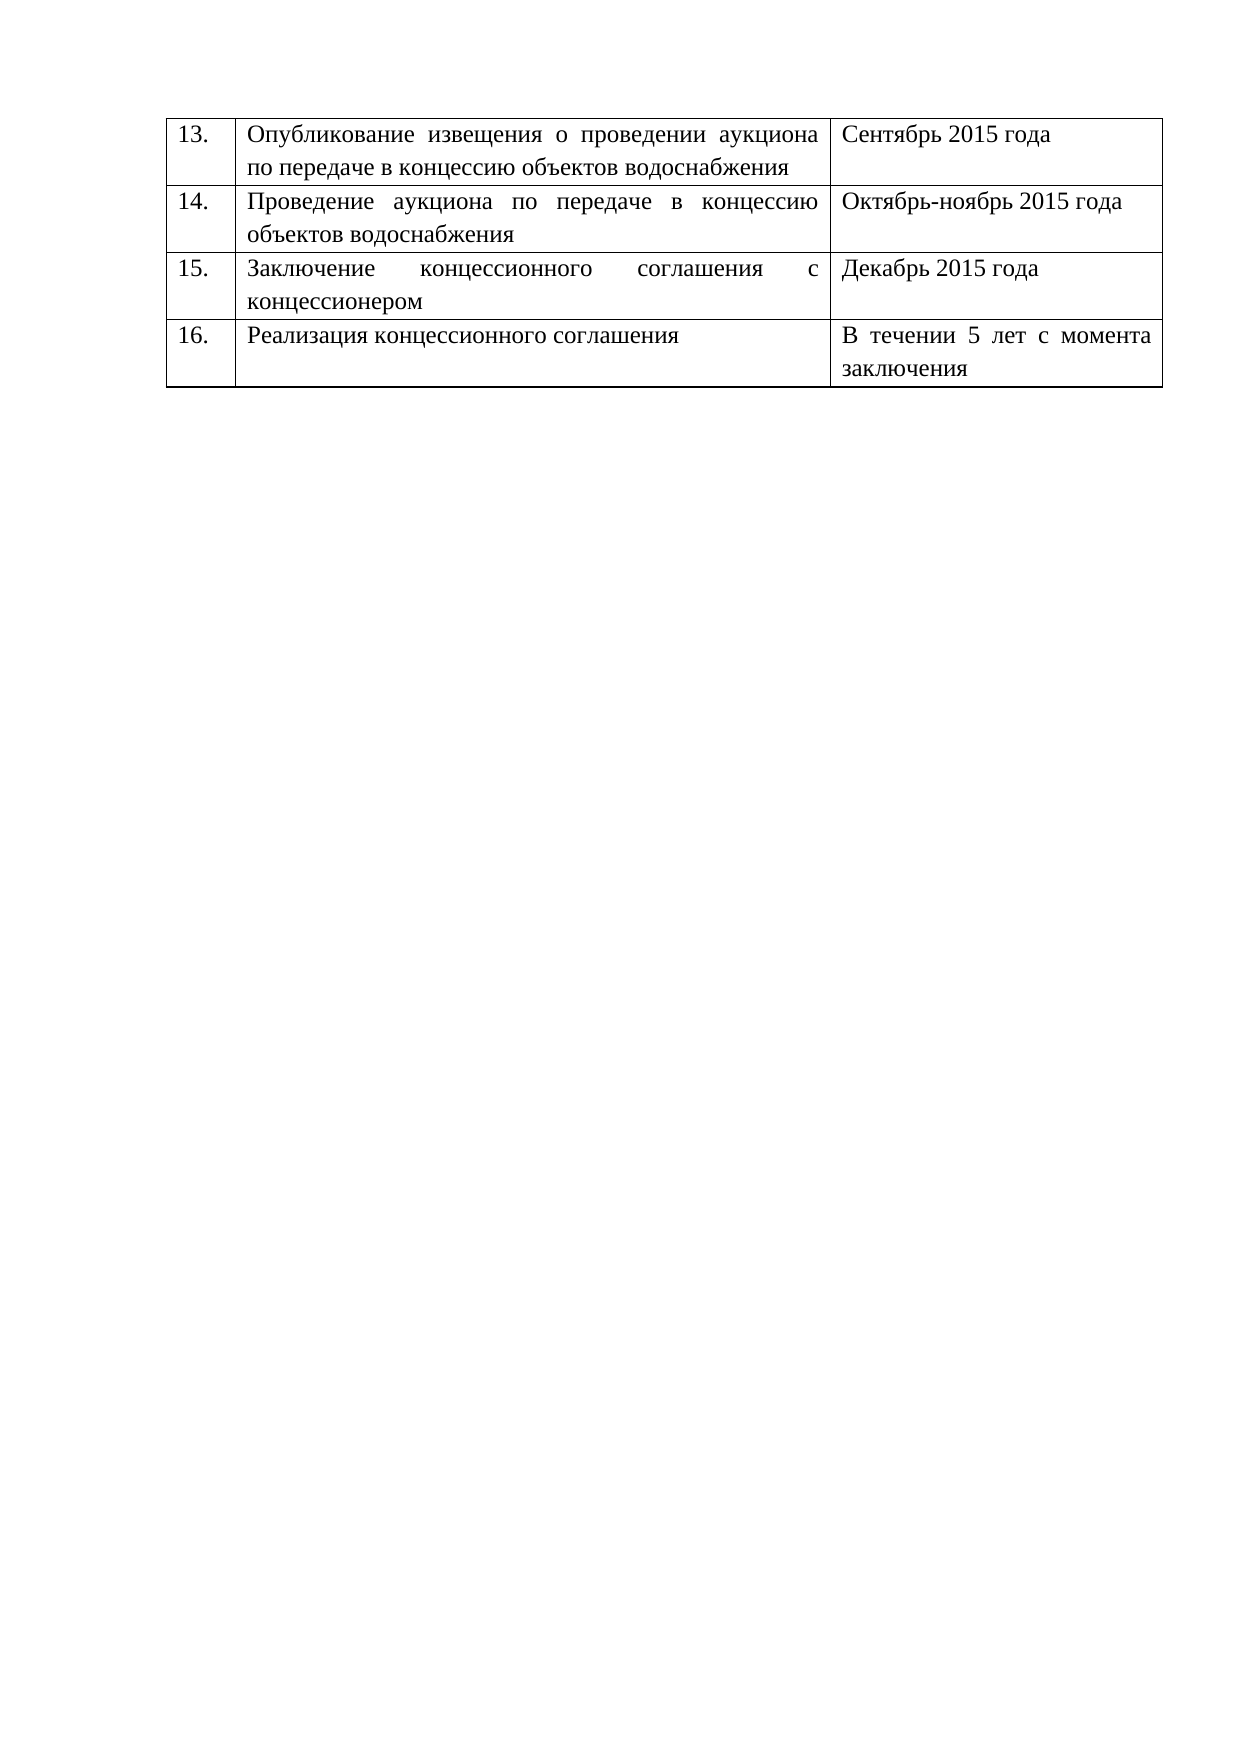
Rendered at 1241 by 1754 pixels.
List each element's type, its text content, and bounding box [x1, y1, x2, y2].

table_cell Сентябрь 2015 года [831, 119, 1162, 185]
table_cell Проведение аукциона по передаче в концессию объектов водоснабжения [236, 186, 830, 252]
table_cell Октябрь-ноябрь 2015 года [831, 186, 1162, 252]
table_cell Декабрь 2015 года [831, 253, 1162, 319]
table_cell 15. [167, 253, 235, 319]
table_cell В течении 5 лет с момента заключения [831, 320, 1162, 386]
table_cell Опубликование извещения о проведении аукциона по передаче в концессию объектов водоснабжения [236, 119, 830, 185]
table_cell 14. [167, 186, 235, 252]
table_cell Заключение концессионного соглашения с концессионером [236, 253, 830, 319]
table_cell 13. [167, 119, 235, 185]
table_cell Реализация концессионного соглашения [236, 320, 830, 386]
table_cell 16. [167, 320, 235, 386]
